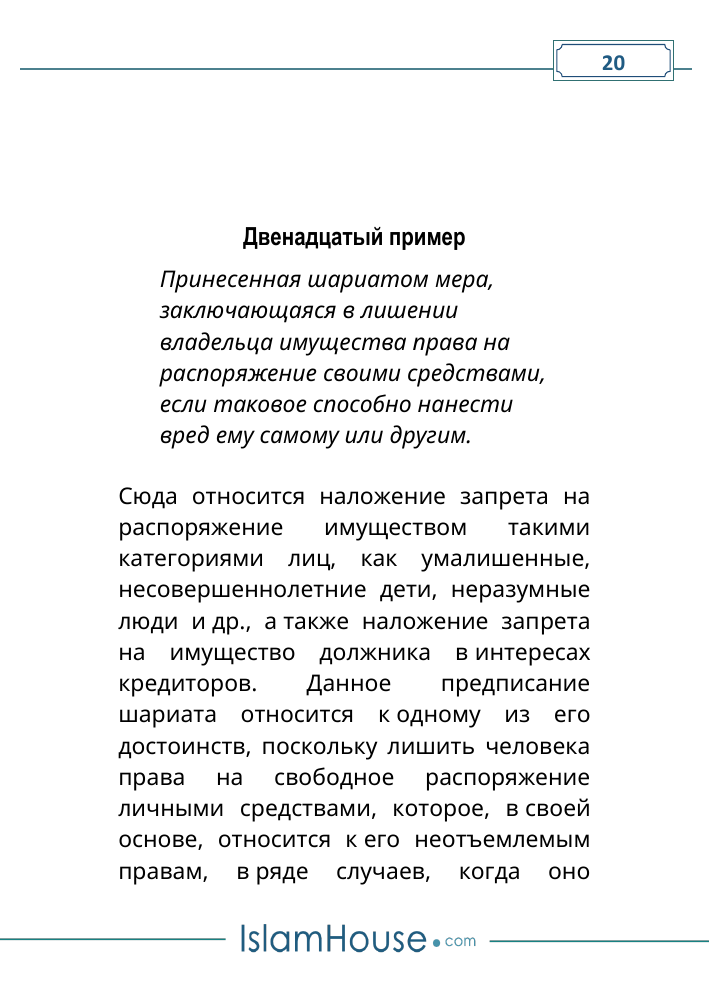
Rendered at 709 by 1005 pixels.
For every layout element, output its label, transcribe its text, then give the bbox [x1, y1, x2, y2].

picture [0, 918, 226, 956]
text Двенадцатый пример [118, 222, 591, 250]
text Принесенная шариатом мера, заключающаяся в лишении владельца имущества права на распоряжение своими средствами, если таковое способно нанести вред ему самому или другим. [159, 263, 549, 450]
picture [233, 919, 709, 959]
